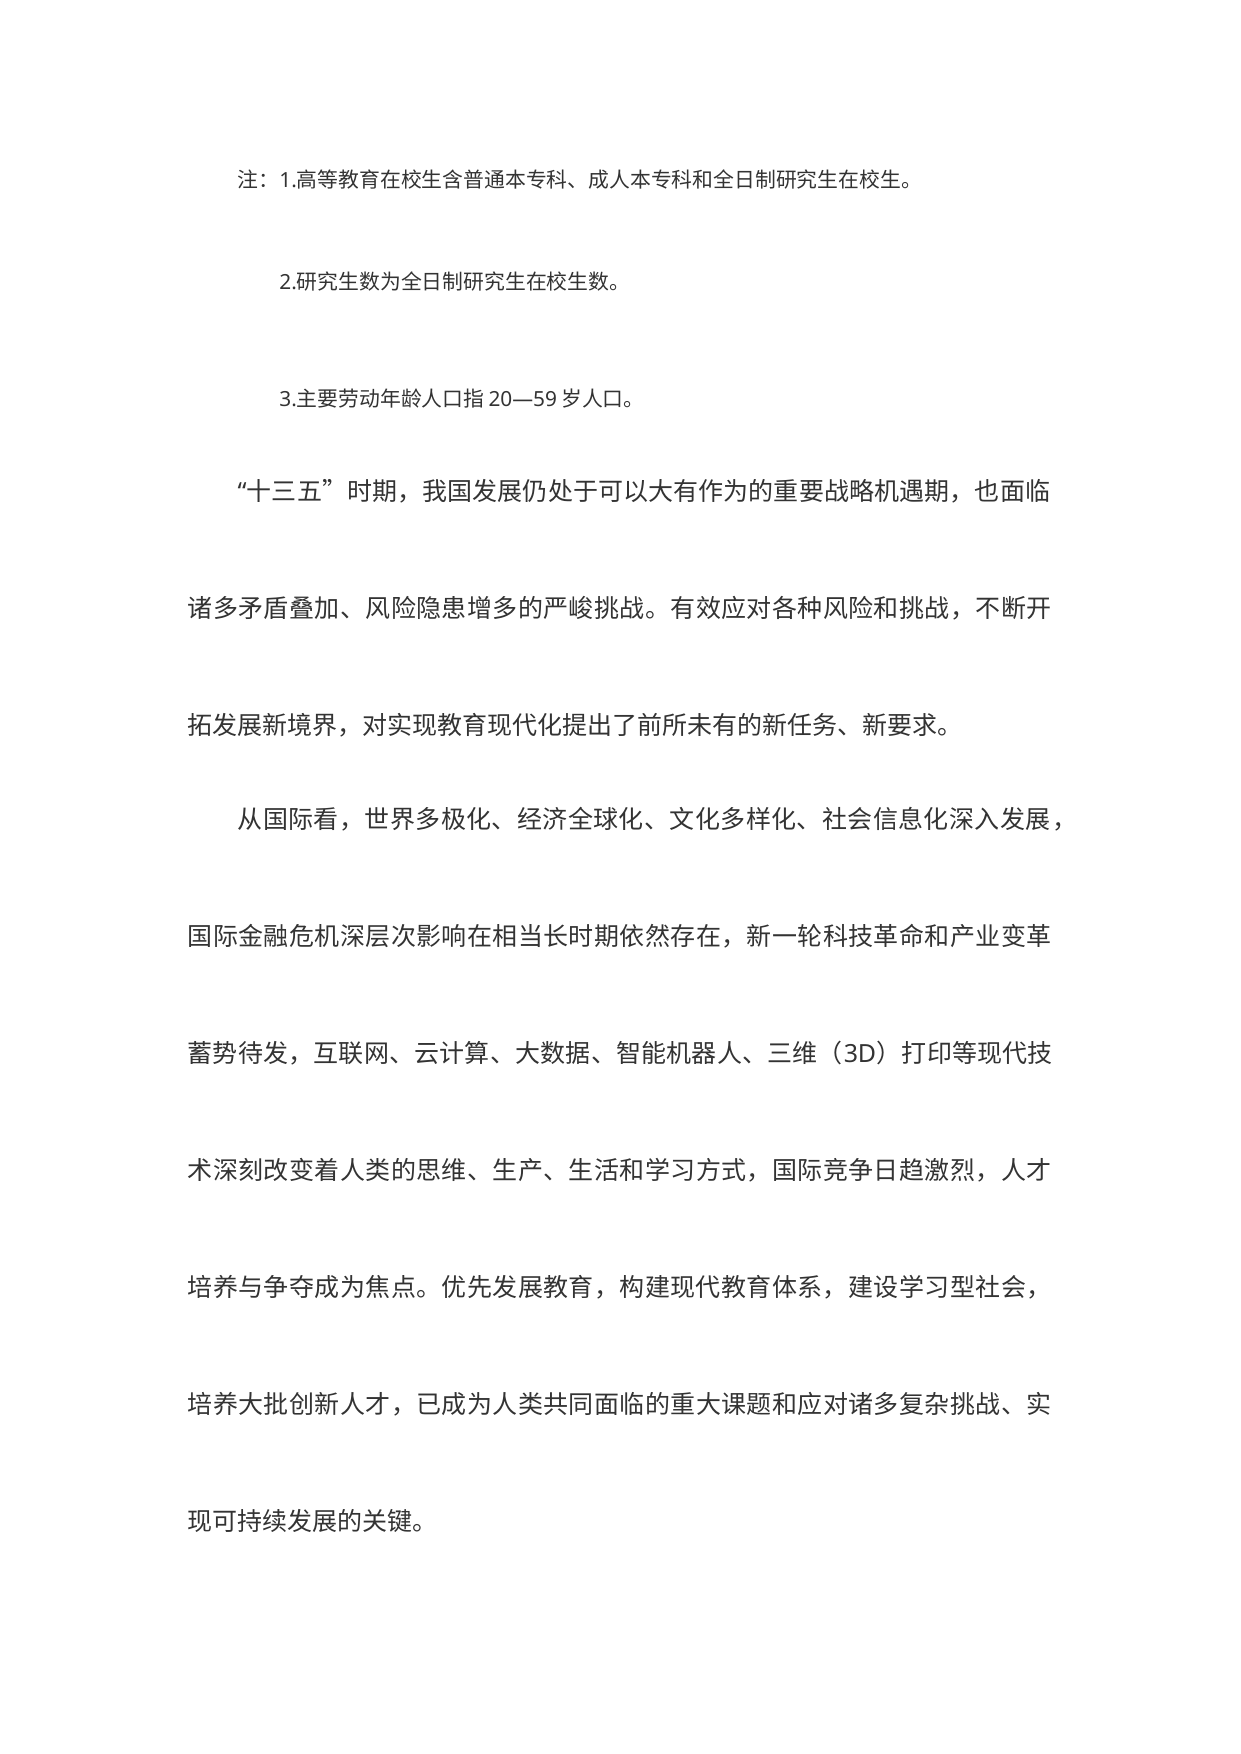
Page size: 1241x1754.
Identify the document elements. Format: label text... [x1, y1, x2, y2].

text “十三五”时期，我国发展仍处于可以大有作为的重要战略机遇期，也面临诸多矛盾叠加、风险隐患增多的严峻挑战。有效应对各种风险和挑战，不断开拓发展新境界，对实现教育现代化提出了前所未有的新任务、新要求。 [187, 457, 1053, 756]
text 从国际看，世界多极化、经济全球化、文化多样化、社会信息化深入发展，国际金融危机深层次影响在相当长时期依然存在，新一轮科技革命和产业变革蓄势待发，互联网、云计算、大数据、智能机器人、三维（3D）打印等现代技术深刻改变着人类的思维、生产、生活和学习方式，国际竞争日趋激烈，人才培养与争夺成为焦点。优先发展教育，构建现代教育体系，建设学习型社会，培养大批创新人才，已成为人类共同面临的重大课题和应对诸多复杂挑战、实现可持续发展的关键。 [187, 785, 1053, 1552]
text 注：1.高等教育在校生含普通本专科、成人本专科和全日制研究生在校生。 2.研究生数为全日制研究生在校生数。 3.主要劳动年龄人口指20—59岁人口。 [187, 162, 1053, 428]
